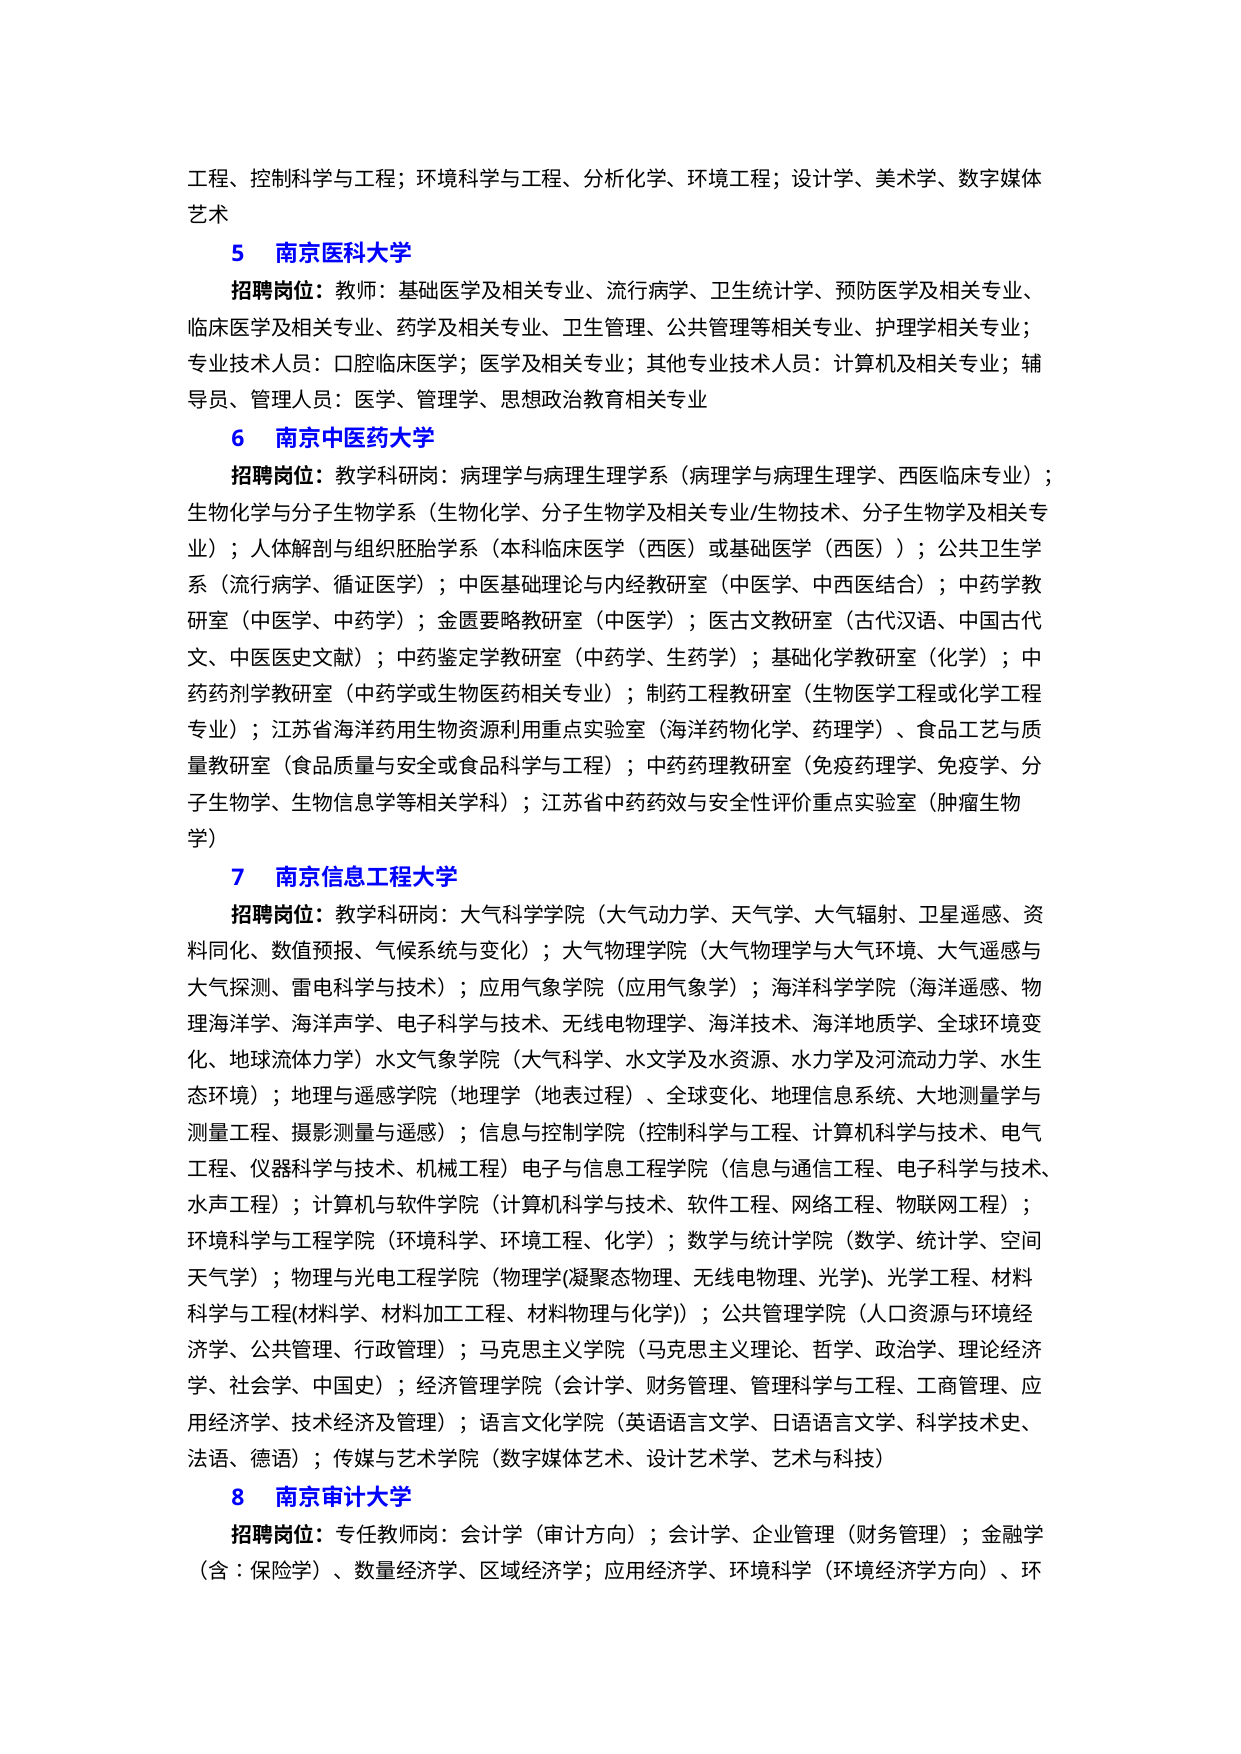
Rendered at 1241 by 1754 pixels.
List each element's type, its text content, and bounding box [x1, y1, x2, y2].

text 6 南京中医药大学 [187, 419, 1053, 453]
text 招聘岗位：教师：基础医学及相关专业、流行病学、卫生统计学、预防医学及相关专业、临床医学及相关专业、药学及相关专业、卫生管理、公共管理等相关专业、护理学相关专业；专业技术人员：口腔临床医学；医学及相关专业；其他专业技术人员：计算机及相关专业；辅导员、管理人员：医学、管理学、思想政治教育相关专业 [187, 274, 1053, 413]
text 7 南京信息工程大学 [187, 858, 1053, 892]
text 8 南京审计大学 [187, 1478, 1053, 1512]
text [187, 162, 1053, 228]
text 招聘岗位：教学科研岗：大气科学学院（大气动力学、天气学、大气辐射、卫星遥感、资料同化、数值预报、气候系统与变化）；大气物理学院（大气物理学与大气环境、大气遥感与大气探测、雷电科学与技术）；应用气象学院（应用气象学）；海洋科学学院（海洋遥感、物理海洋学、海洋声学、电子科学与技术、无线电物理学、海洋技术、海洋地质学、全球环境变化、地球流体力学）水文气象学院（大气科学、水文学及水资源、水力学及河流动力学、水生态环境）；地理与遥感学院（地理学（地表过程）、全球变化、地理信息系统、大地测量学与测量工程、摄影测量与遥感）；信息与控制学院（控制科学与工程、计算机科学与技术、电气工程、仪器科学与技术、机械工程）电子与信息工程学院（信息与通信工程、电子科学与技术、水声工程）；计算机与软件学院（计算机科学与技术、软件工程、网络工程、物联网工程）；环境科学与工程学院（环境科学、环境工程、化学）；数学与统计学院（数学、统计学、空间天气学）；物理与光电工程学院（物理学(凝聚态物理、无线电物理、光学)、光学工程、材料科学与工程(材料学、材料加工工程、材料物理与化学)）；公共管理学院（人口资源与环境经济学、公共管理、行政管理）；马克思主义学院（马克思主义理论、哲学、政治学、理论经济学、社会学、中国史）；经济管理学院（会计学、财务管理、管理科学与工程、工商管理、应用经济学、技术经济及管理）；语言文化学院（英语语言文学、日语语言文学、科学技术史、法语、德语）；传媒与艺术学院（数字媒体艺术、设计艺术学、艺术与科技） [187, 898, 1053, 1472]
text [187, 1518, 1053, 1585]
text 招聘岗位：教学科研岗：病理学与病理生理学系（病理学与病理生理学、西医临床专业）；生物化学与分子生物学系（生物化学、分子生物学及相关专业/生物技术、分子生物学及相关专业）；人体解剖与组织胚胎学系（本科临床医学（西医）或基础医学（西医））；公共卫生学系（流行病学、循证医学）；中医基础理论与内经教研室（中医学、中西医结合）；中药学教研室（中医学、中药学）；金匮要略教研室（中医学）；医古文教研室（古代汉语、中国古代文、中医医史文献）；中药鉴定学教研室（中药学、生药学）；基础化学教研室（化学）；中药药剂学教研室（中药学或生物医药相关专业）；制药工程教研室（生物医学工程或化学工程专业）；江苏省海洋药用生物资源利用重点实验室（海洋药物化学、药理学）、食品工艺与质量教研室（食品质量与安全或食品科学与工程）；中药药理教研室（免疫药理学、免疫学、分子生物学、生物信息学等相关学科）；江苏省中药药效与安全性评价重点实验室（肿瘤生物学） [187, 459, 1053, 852]
text 5 南京医科大学 [187, 234, 1053, 268]
